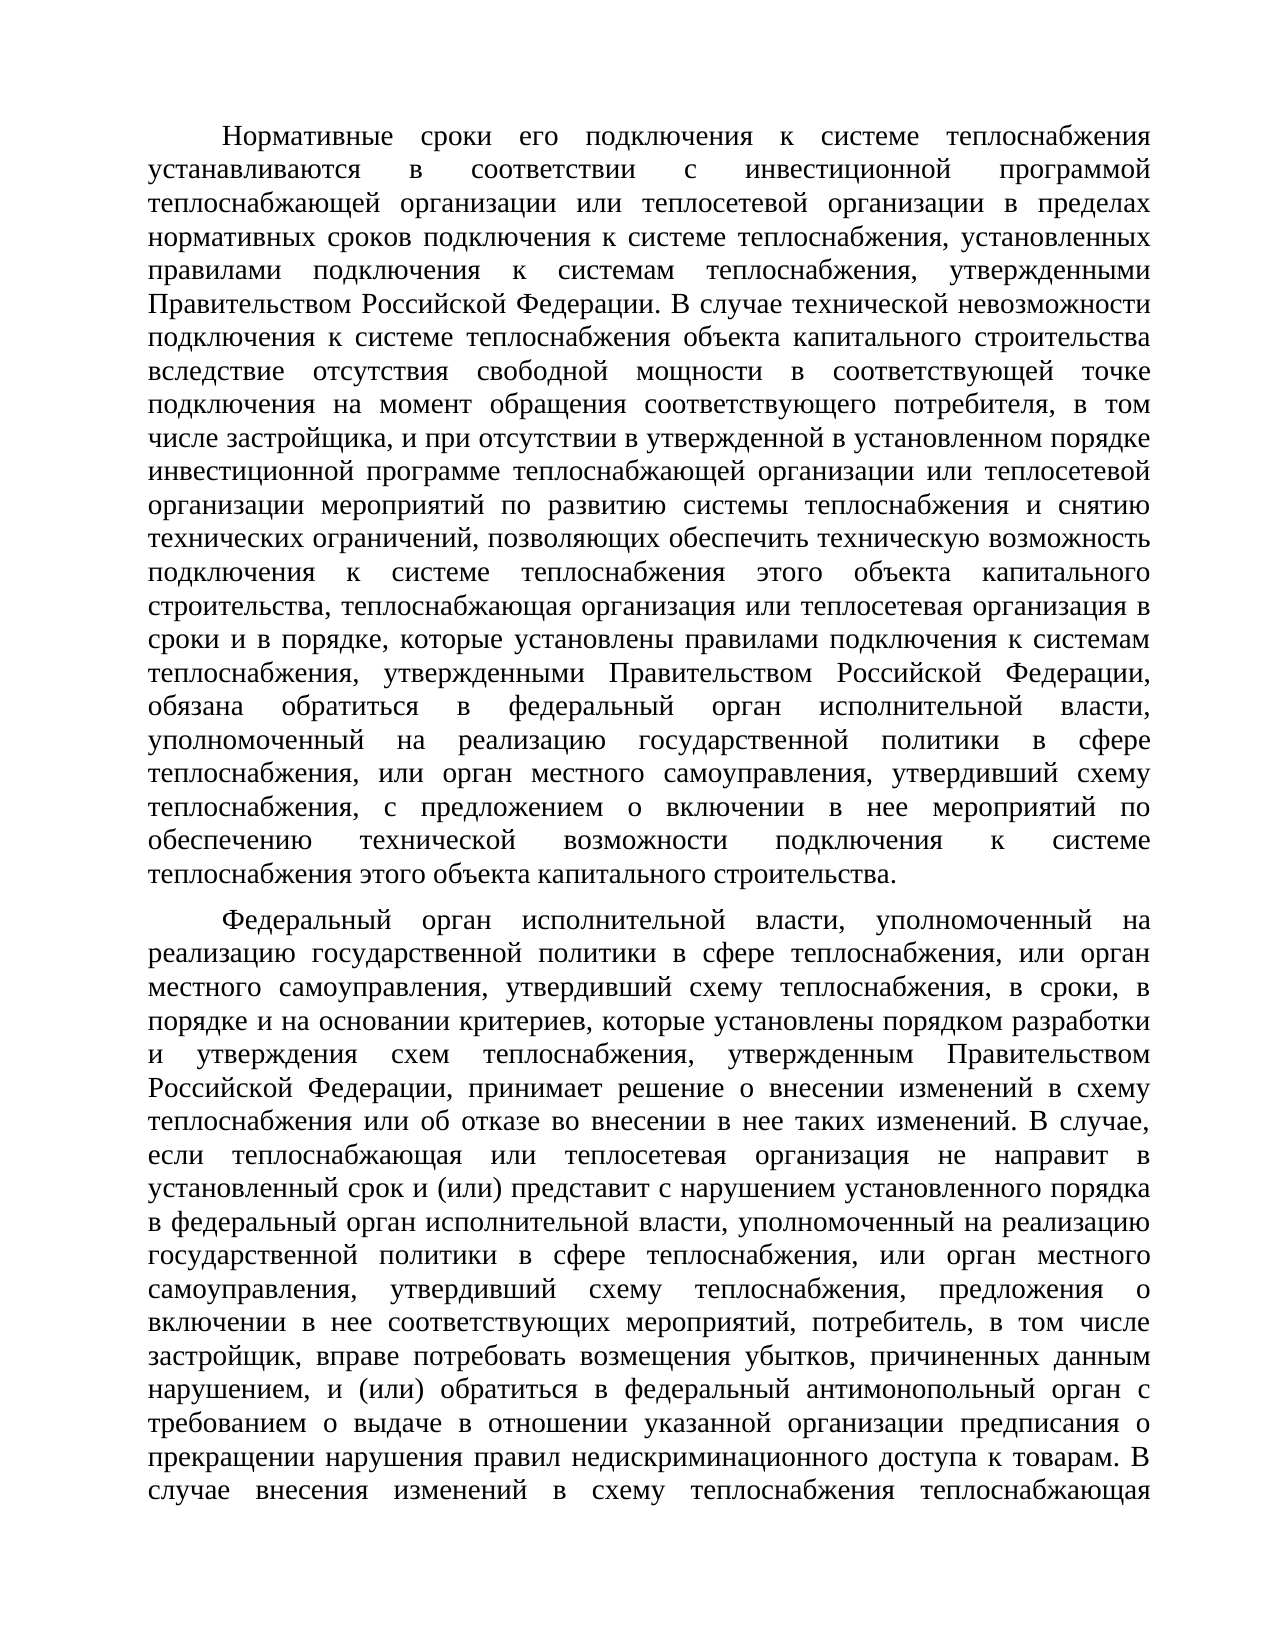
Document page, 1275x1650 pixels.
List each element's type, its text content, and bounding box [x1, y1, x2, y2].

text Нормативные сроки его подключения к системе теплоснабжения устанавливаются в соответствии с инвестиционной программой теплоснабжающей организации или теплосетевой организации в пределах нормативных сроков подключения к системе теплоснабжения, установленных правилами подключения к системам теплоснабжения, утвержденными Правительством Российской Федерации. В случае технической невозможности подключения к системе теплоснабжения объекта капитального строительства вследствие отсутствия свободной мощности в соответствующей точке подключения на момент обращения соответствующего потребителя, в том числе застройщика, и при отсутствии в утвержденной в установленном порядке инвестиционной программе теплоснабжающей организации или теплосетевой организации мероприятий по развитию системы теплоснабжения и снятию технических ограничений, позволяющих обеспечить техническую возможность подключения к системе теплоснабжения этого объекта капитального строительства, теплоснабжающая организация или теплосетевая организация в сроки и в порядке, которые установлены правилами подключения к системам теплоснабжения, утвержденными Правительством Российской Федерации, обязана обратиться в федеральный орган исполнительной власти, уполномоченный на реализацию государственной политики в сфере теплоснабжения, или орган местного самоуправления, утвердивший схему теплоснабжения, с предложением о включении в нее мероприятий по обеспечению технической возможности подключения к системе теплоснабжения этого объекта капитального строительства. [148, 118, 1152, 889]
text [148, 902, 1152, 1506]
